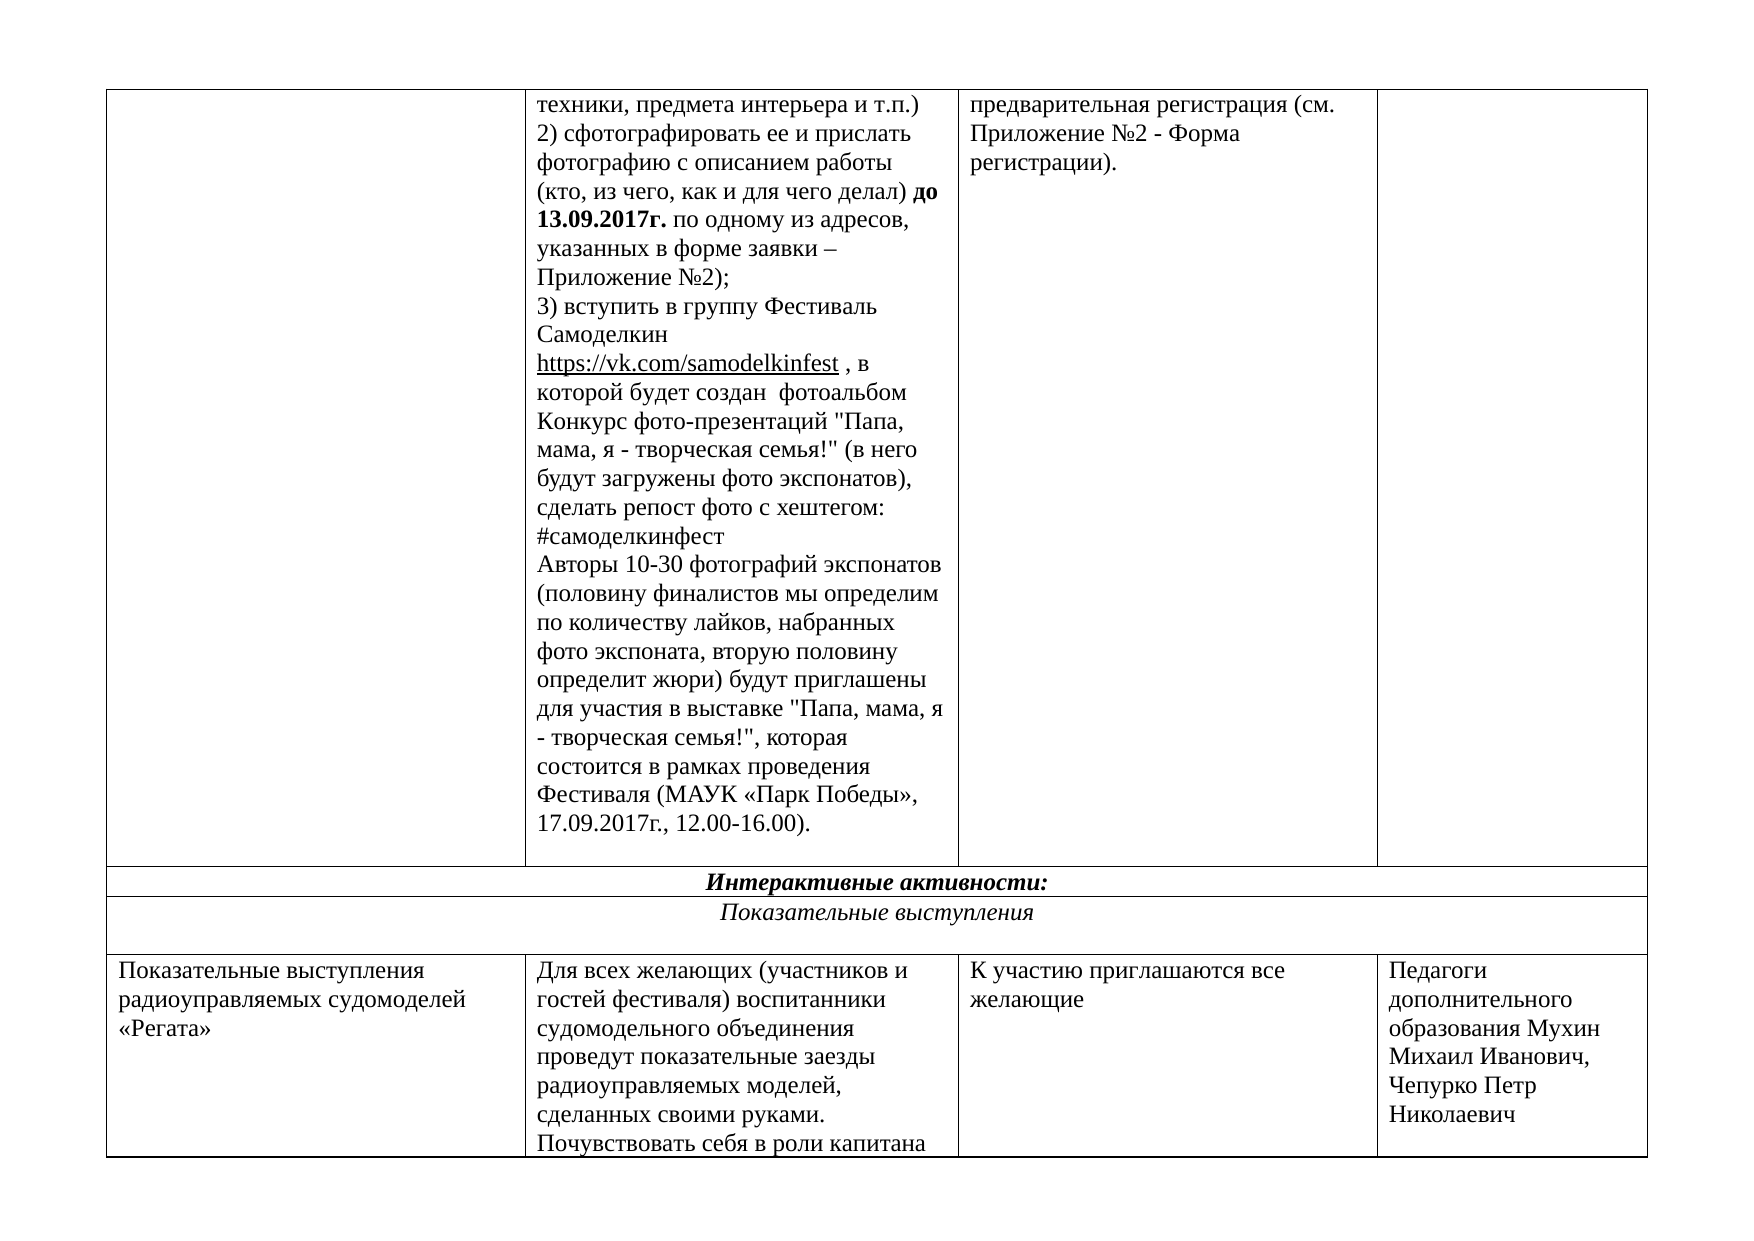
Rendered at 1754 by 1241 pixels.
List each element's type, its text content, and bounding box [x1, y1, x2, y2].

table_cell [1378, 90, 1647, 866]
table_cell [526, 955, 958, 1156]
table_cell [107, 90, 525, 866]
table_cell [959, 955, 1377, 1156]
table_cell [1378, 955, 1647, 1156]
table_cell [526, 90, 958, 866]
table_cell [107, 955, 525, 1156]
table_cell Показательные выступления [107, 897, 1647, 954]
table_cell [959, 90, 1377, 866]
table_cell Интерактивные активности: [107, 867, 1647, 896]
